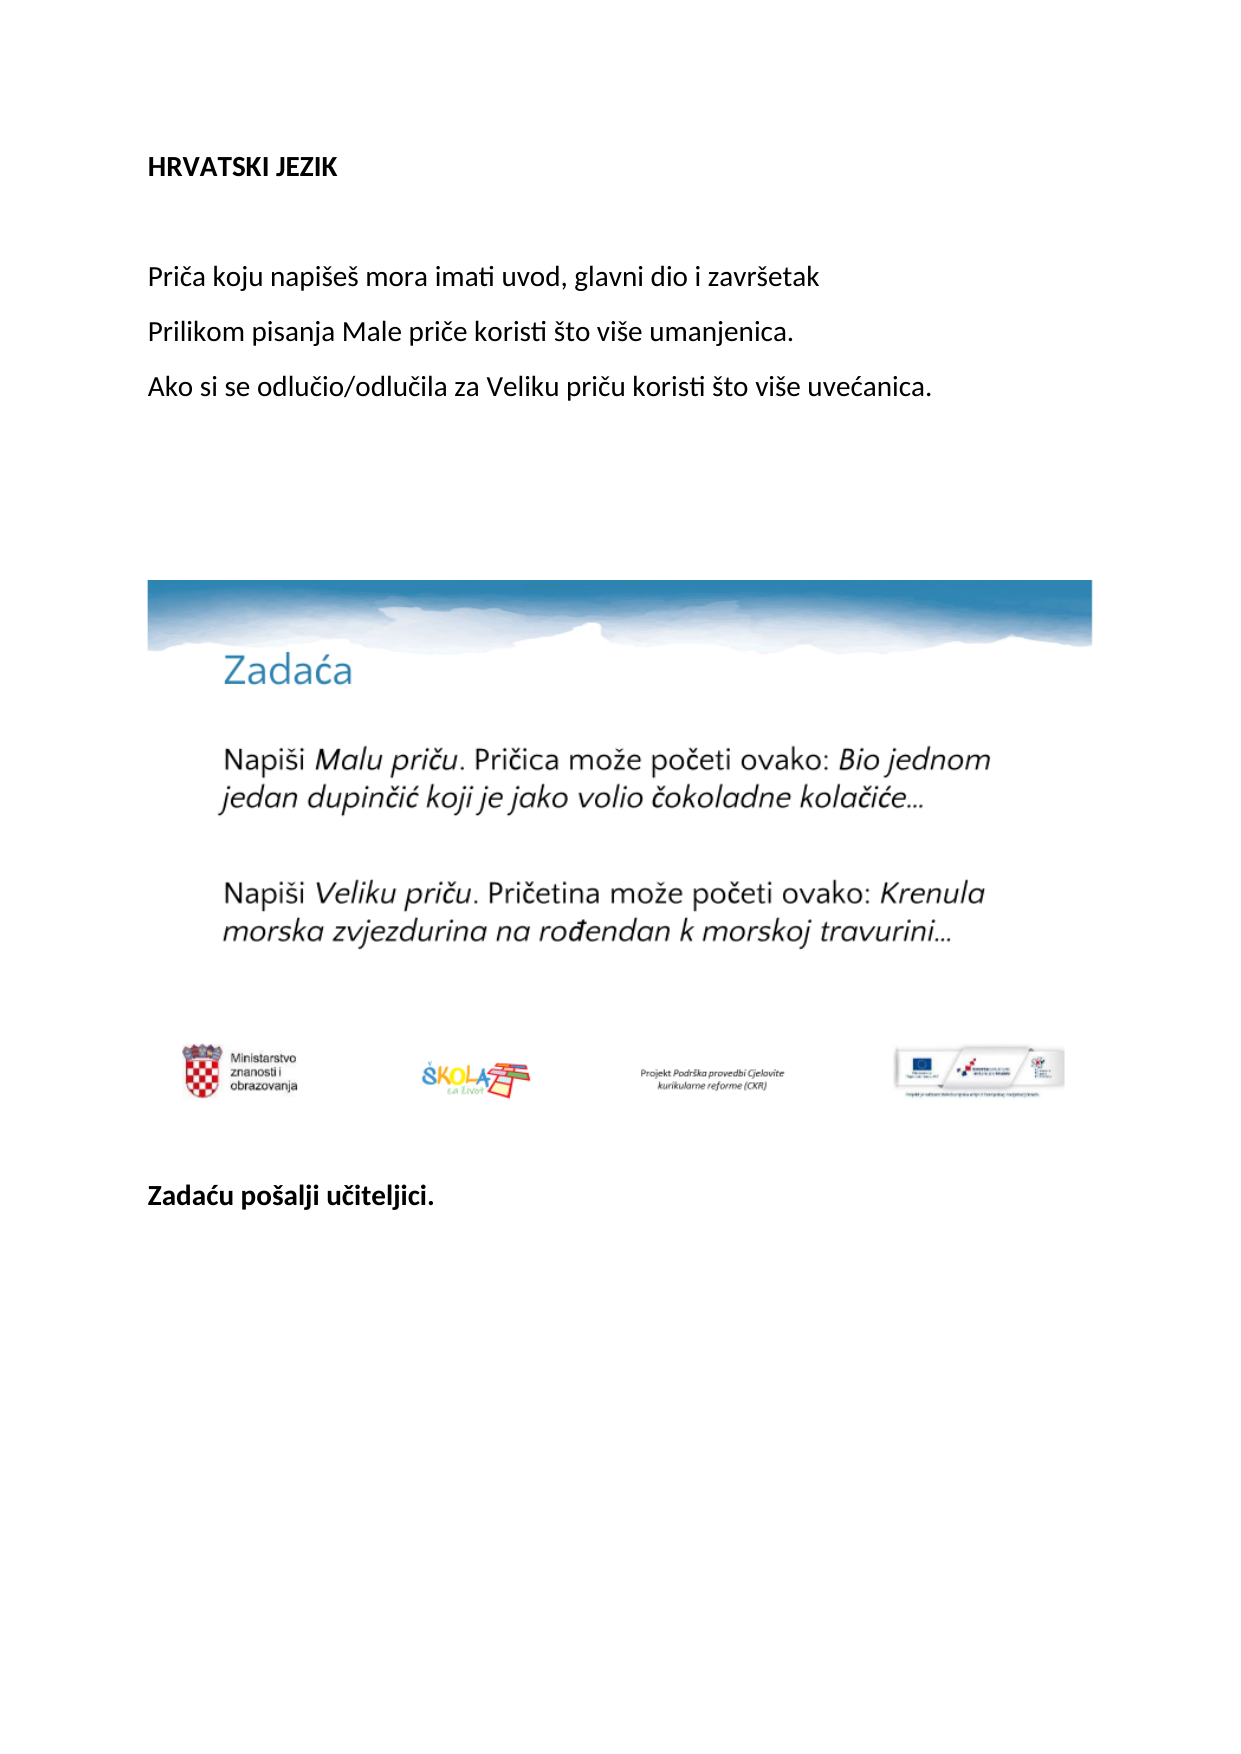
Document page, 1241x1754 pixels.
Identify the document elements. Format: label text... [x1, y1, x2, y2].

text Zadaću pošalji učiteljici. [148, 1177, 1093, 1213]
picture [147, 580, 1093, 1112]
text HRVATSKI JEZIK [148, 148, 1093, 183]
text Priča koju napišeš mora imati uvod, glavni dio i završetak [148, 258, 1093, 293]
text Prilikom pisanja Male priče koristi što više umanjenica. [148, 313, 1093, 348]
text Ako si se odlučio/odlučila za Veliku priču koristi što više uvećanica. [148, 368, 1093, 404]
